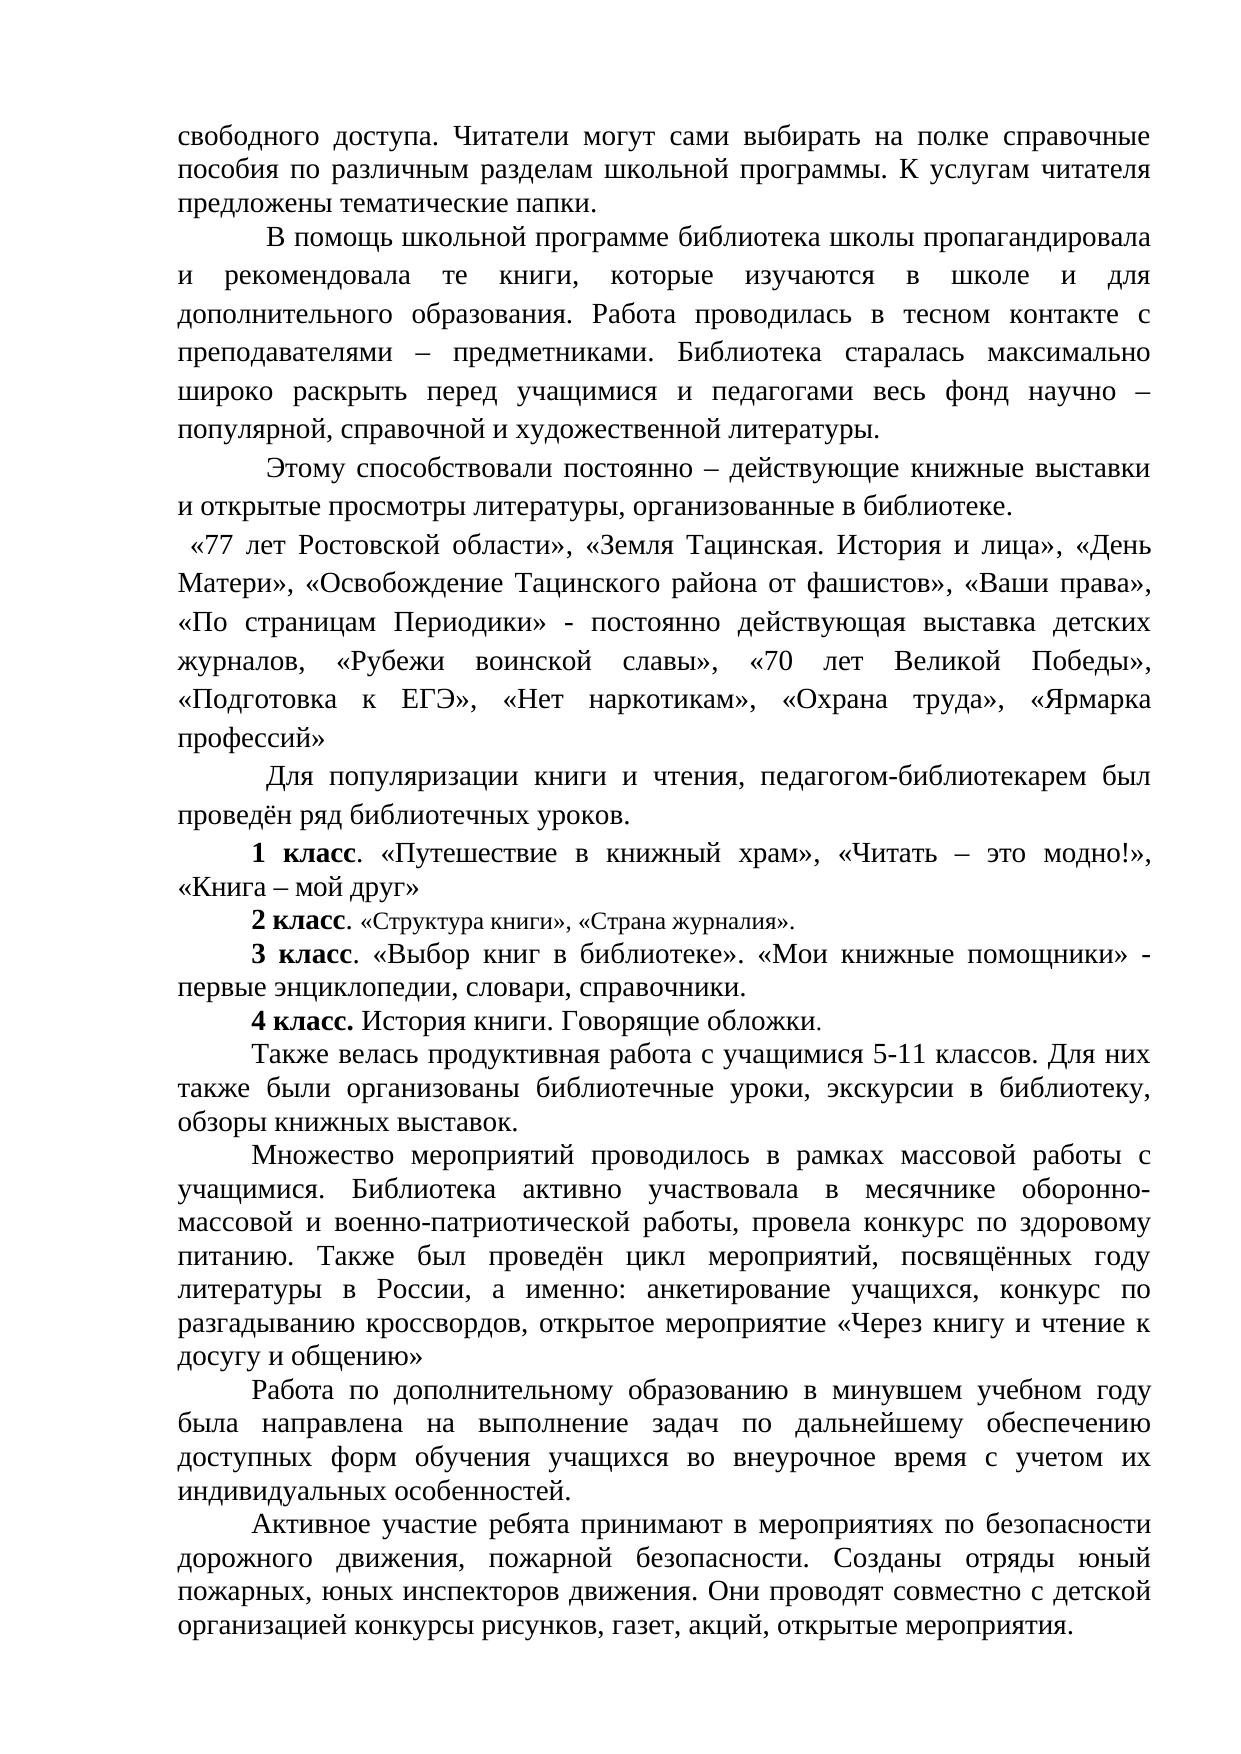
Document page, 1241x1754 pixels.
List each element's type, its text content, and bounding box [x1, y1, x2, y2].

text 3 класс. «Выбор книг в библиотеке». «Мои книжные помощники» - первые энциклопедии, словари, справочники. [177, 936, 1152, 1003]
text Множество мероприятий проводилось в рамках массовой работы с учащимися. Библиотека активно участвовала в месячнике оборонно-массовой и военно-патриотической работы, провела конкурс по здоровому питанию. Также был проведён цикл мероприятий, посвящённых году литературы в России, а именно: анкетирование учащихся, конкурс по разгадыванию кроссвордов, открытое мероприятие «Через книгу и чтение к досугу и общению» [177, 1137, 1152, 1372]
text Активное участие ребята принимают в мероприятиях по безопасности дорожного движения, пожарной безопасности. Созданы отряды юный пожарных, юных инспекторов движения. Они проводят совместно с детской организацией конкурсы рисунков, газет, акций, открытые мероприятия. [177, 1506, 1152, 1640]
text Для популяризации книги и чтения, педагогом-библиотекарем был проведён ряд библиотечных уроков. [177, 758, 1152, 830]
text Этому способствовали постоянно – действующие книжные выставки и открытые просмотры литературы, организованные в библиотеке. [177, 450, 1152, 522]
text Работа по дополнительному образованию в минувшем учебном году была направлена на выполнение задач по дальнейшему обеспечению доступных форм обучения учащихся во внеурочное время с учетом их индивидуальных особенностей. [177, 1372, 1152, 1506]
text Также велась продуктивная работа с учащимися 5-11 классов. Для них также были организованы библиотечные уроки, экскурсии в библиотеку, обзоры книжных выставок. [177, 1037, 1152, 1137]
text 1 класс. «Путешествие в книжный храм», «Читать – это модно!», «Книга – мой друг» [177, 835, 1152, 902]
text В помощь школьной программе библиотека школы пропагандировала и рекомендовала те книги, которые изучаются в школе и для дополнительного образования. Работа проводилась в тесном контакте с преподавателями – предметниками. Библиотека старалась максимально широко раскрыть перед учащимися и педагогами весь фонд научно – популярной, справочной и художественной литературы. [177, 219, 1152, 445]
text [177, 118, 1152, 219]
text «77 лет Ростовской области», «Земля Тацинская. История и лица», «День Матери», «Освобождение Тацинского района от фашистов», «Ваши права», «По страницам Периодики» - постоянно действующая выставка детских журналов, «Рубежи воинской славы», «70 лет Великой Победы», «Подготовка к ЕГЭ», «Нет наркотикам», «Охрана труда», «Ярмарка профессий» [177, 527, 1152, 753]
text 4 класс. История книги. Говорящие обложки. [177, 1003, 1152, 1037]
text 2 класс. «Структура книги», «Страна журналия». [177, 902, 1152, 936]
